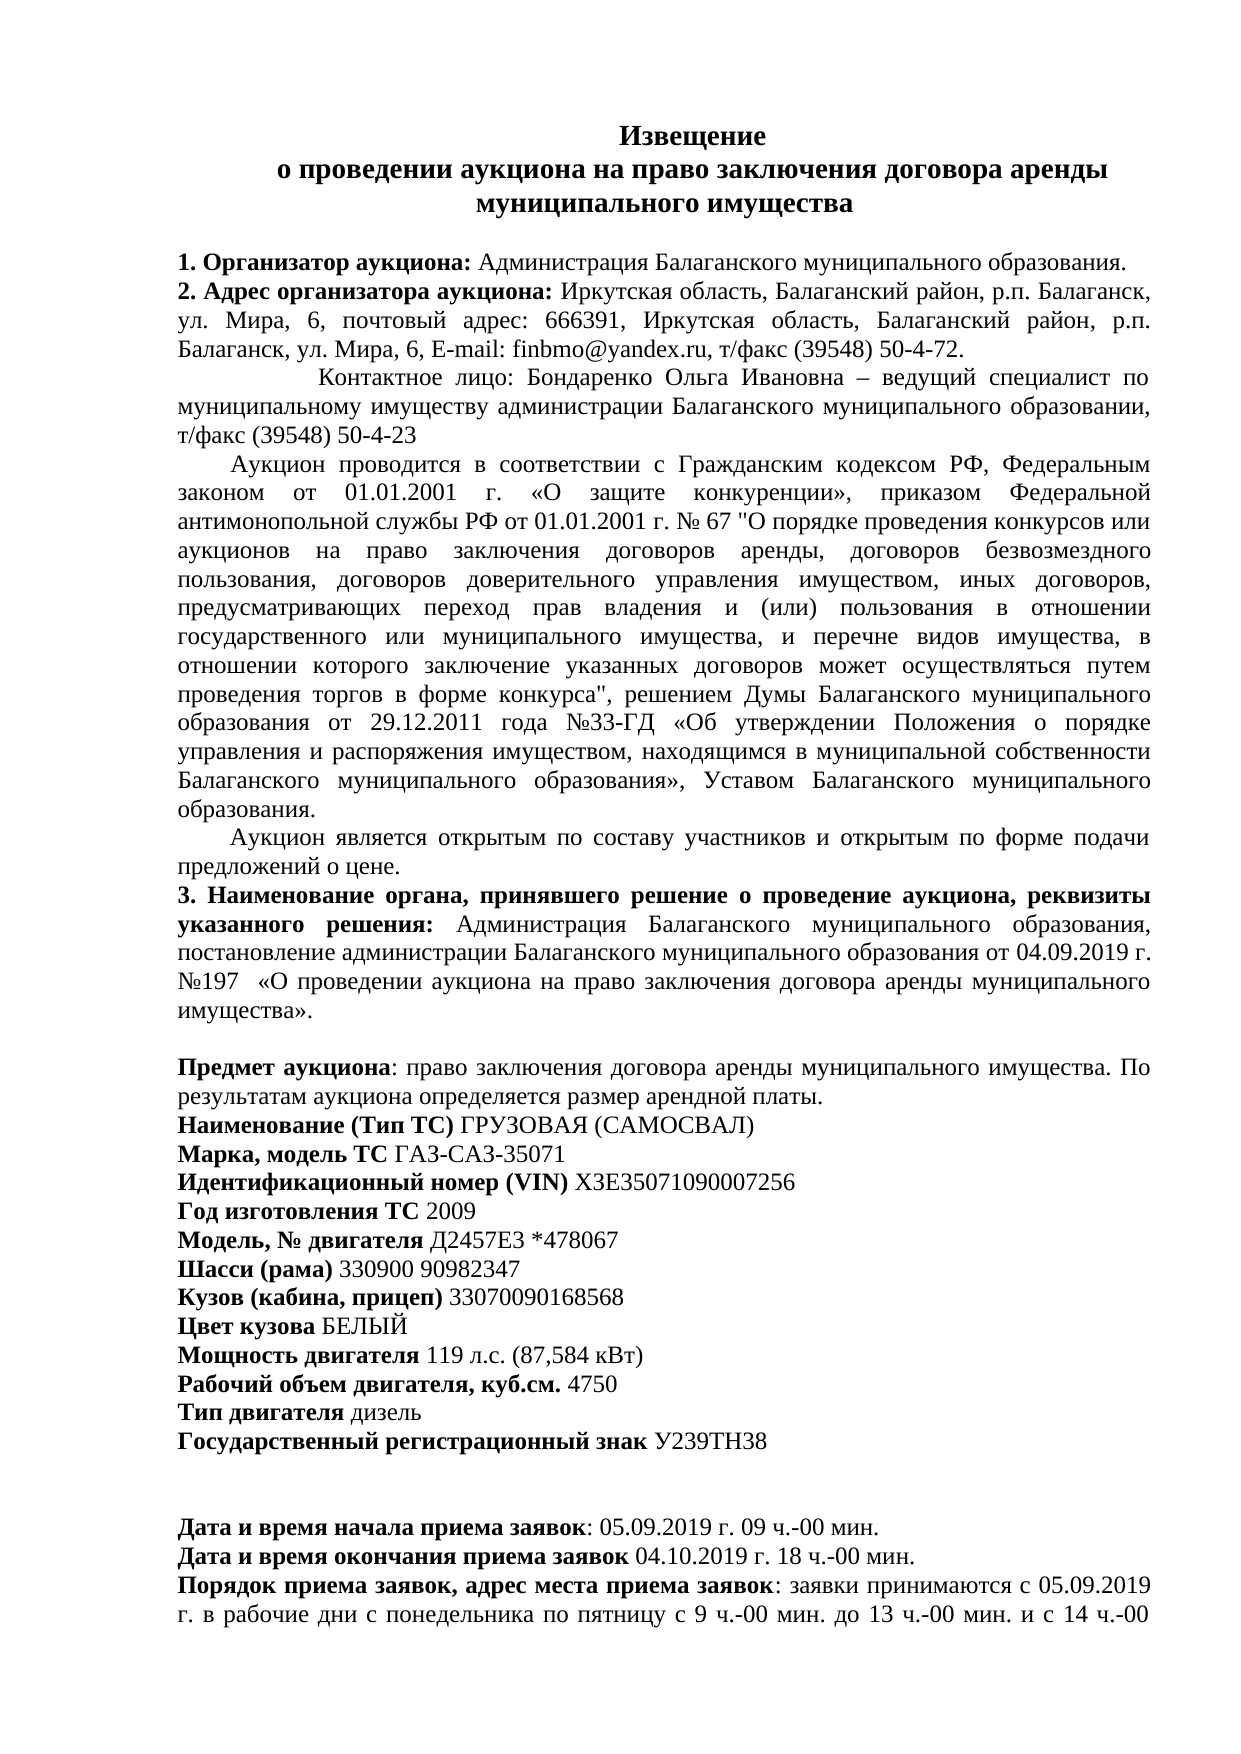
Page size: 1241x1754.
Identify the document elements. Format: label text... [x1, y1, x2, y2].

text 2. Адрес организатора аукциона: Иркутская область, Балаганский район, р.п. Балаганск, ул. Мира, 6, почтовый адрес: 666391, Иркутская область, Балаганский район, р.п. Балаганск, ул. Мира, 6, E-mail: finbmo@yandex.ru, т/факс (39548) 50-4-72. [177, 276, 1152, 362]
text Цвет кузова БЕЛЫЙ [177, 1311, 1152, 1340]
text Контактное лицо: Бондаренко Ольга Ивановна – ведущий специалист по муниципальному имуществу администрации Балаганского муниципального образовании, т/факс (39548) 50-4-23 [177, 362, 1152, 449]
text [177, 1570, 1152, 1627]
text Наименование (Тип ТС) ГРУЗОВАЯ (САМОСВАЛ) [177, 1110, 1152, 1139]
text Тип двигателя дизель [177, 1397, 1152, 1426]
text Мощность двигателя 119 л.с. (87,584 кВт) [177, 1340, 1152, 1369]
text Дата и время начала приема заявок: 05.09.2019 г. 09 ч.-00 мин. [177, 1512, 1152, 1541]
text Государственный регистрационный знак У239ТН38 [177, 1426, 1152, 1455]
text 1. Организатор аукциона: Администрация Балаганского муниципального образования. [177, 247, 1152, 276]
text Извещение [177, 118, 1152, 152]
text Дата и время окончания приема заявок 04.10.2019 г. 18 ч.-00 мин. [177, 1541, 1152, 1570]
text Рабочий объем двигателя, куб.см. 4750 [177, 1369, 1152, 1397]
text 3. Наименование органа, принявшего решение о проведение аукциона, реквизиты указанного решения: Администрация Балаганского муниципального образования, постановление администрации Балаганского муниципального образования от 04.09.2019 г. №197 «О проведении аукциона на право заключения договора аренды муниципального имущества». [177, 880, 1152, 1024]
text Год изготовления ТС 2009 [177, 1196, 1152, 1225]
text Кузов (кабина, прицеп) 33070090168568 [177, 1282, 1152, 1311]
text Аукцион является открытым по составу участников и открытым по форме подачи предложений о цене. [177, 822, 1152, 880]
text Предмет аукциона: право заключения договора аренды муниципального имущества. По результатам аукциона определяется размер арендной платы. [177, 1052, 1152, 1110]
text Марка, модель ТС ГАЗ-САЗ-35071 [177, 1139, 1152, 1167]
text Шасси (рама) 330900 90982347 [177, 1254, 1152, 1282]
text Аукцион проводится в соответствии с Гражданским кодексом РФ, Федеральным законом от 01.01.2001 г. «О защите конкуренции», приказом Федеральной антимонопольной службы РФ от 01.01.2001 г. № 67 "О порядке проведения конкурсов или аукционов на право заключения договоров аренды, договоров безвозмездного пользования, договоров доверительного управления имуществом, иных договоров, предусматривающих переход прав владения и (или) пользования в отношении государственного или муниципального имущества, и перечне видов имущества, в отношении которого заключение указанных договоров может осуществляться путем проведения торгов в форме конкурса", решением Думы Балаганского муниципального образования от 29.12.2011 года №33-ГД «Об утверждении Положения о порядке управления и распоряжения имуществом, находящимся в муниципальной собственности Балаганского муниципального образования», Уставом Балаганского муниципального образования. [177, 449, 1152, 822]
text о проведении аукциона на право заключения договора аренды муниципального имущества [177, 152, 1152, 219]
text Идентификационный номер (VIN) ХЗЕ35071090007256 [177, 1167, 1152, 1196]
text Модель, № двигателя Д2457Е3 *478067 [177, 1225, 1152, 1254]
